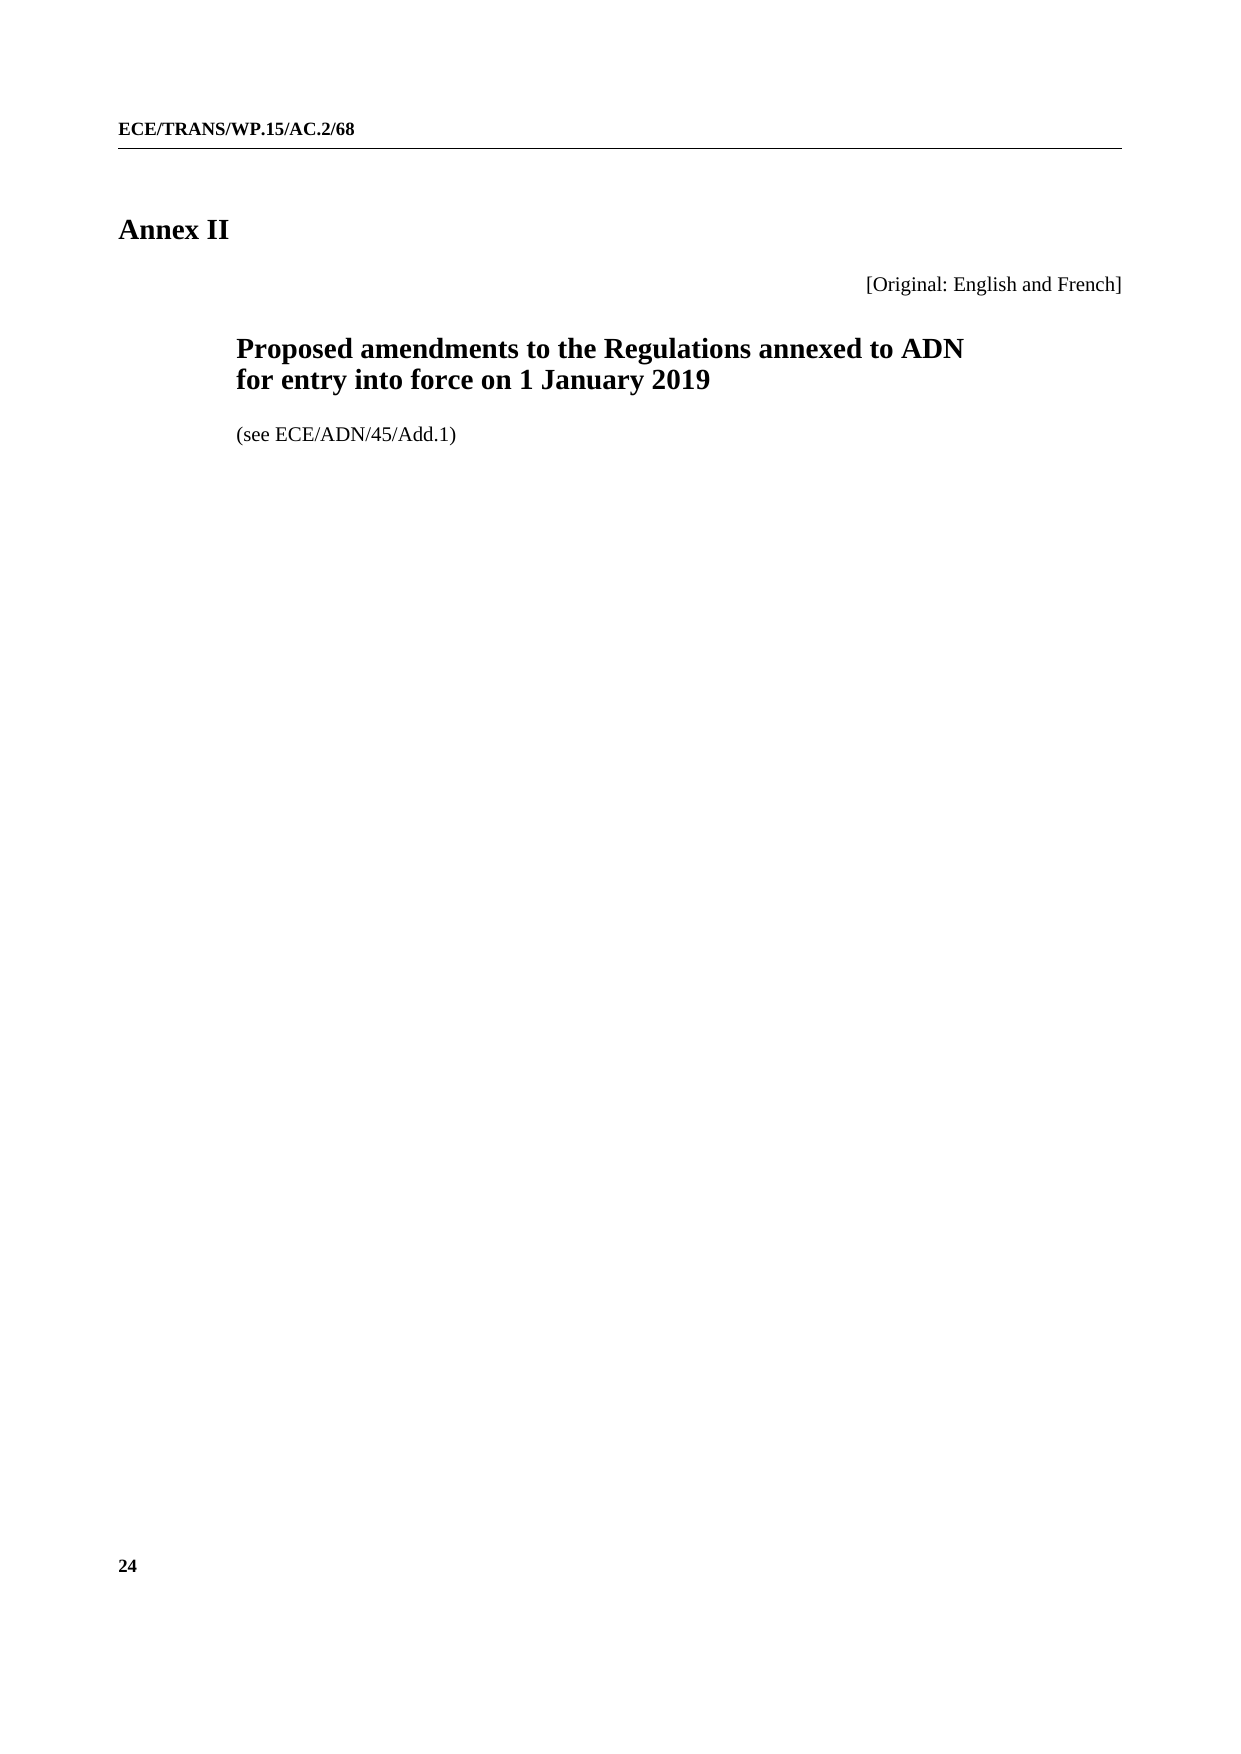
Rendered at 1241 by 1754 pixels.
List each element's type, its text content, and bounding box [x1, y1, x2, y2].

text [Original: English and French] [118, 271, 1122, 296]
text (see ECE/ADN/45/Add.1) [236, 421, 1004, 446]
text Annex II [118, 215, 1004, 246]
text Proposed amendments to the Regulations annexed to ADN for entry into force on 1 January 2019 [118, 333, 1004, 396]
